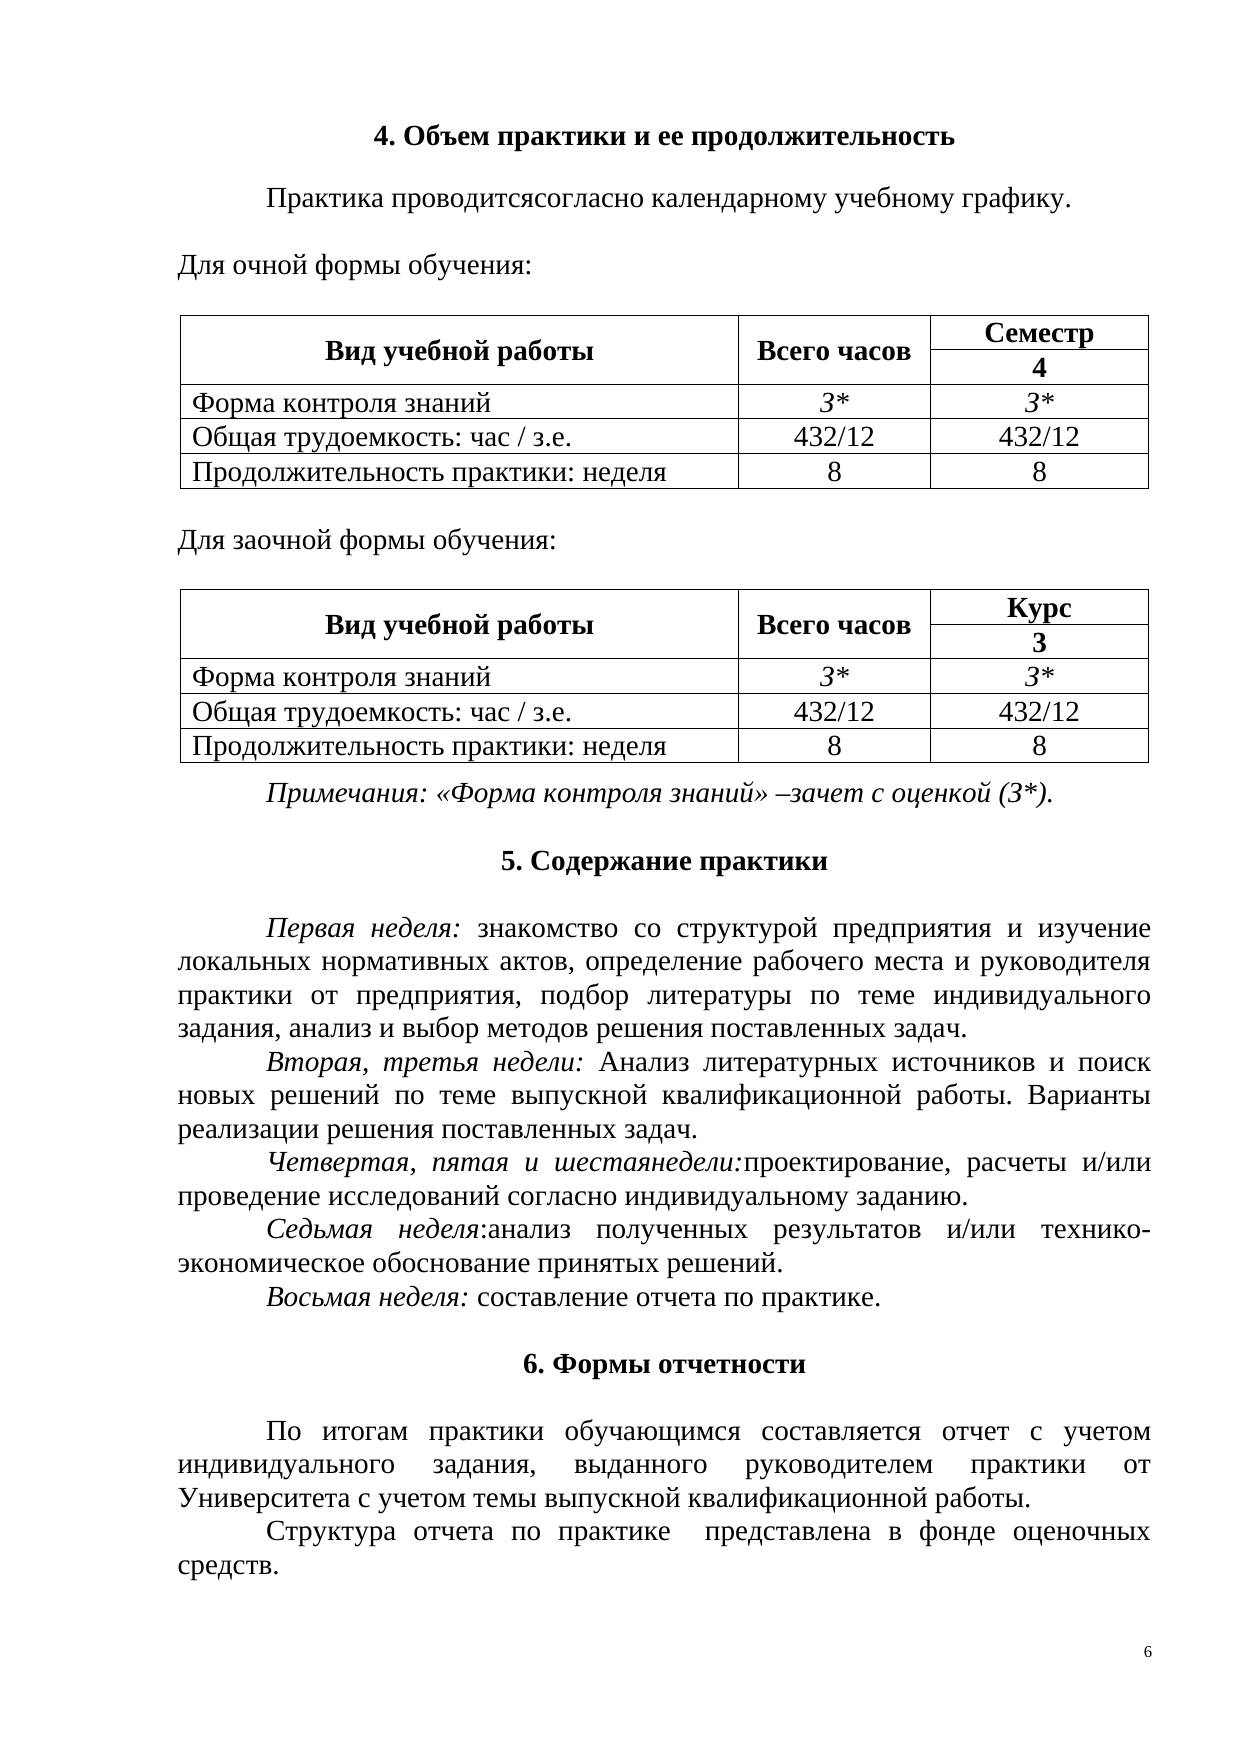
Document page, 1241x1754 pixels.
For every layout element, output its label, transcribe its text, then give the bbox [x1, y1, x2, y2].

table_cell 432/12 [739, 694, 930, 727]
table_header Всего часов [739, 590, 930, 658]
text Четвертая, пятая и шестаянедели:проектирование, расчеты и/или проведение исследований согласно индивидуальному заданию. [177, 1144, 1152, 1212]
table_cell З* [739, 385, 930, 418]
text Вторая, третья недели: Анализ литературных источников и поиск новых решений по теме выпускной квалификационной работы. Варианты реализации решения поставленных задач. [177, 1044, 1152, 1144]
table_cell 8 [931, 454, 1148, 487]
table_header Семестр [931, 316, 1148, 349]
table_cell Форма контроля знаний [181, 385, 738, 418]
table_cell З* [931, 659, 1148, 693]
table_cell 8 [739, 454, 930, 487]
text Первая неделя: знакомство со структурой предприятия и изучение локальных нормативных актов, определение рабочего места и руководителя практики от предприятия, подбор литературы по теме индивидуального задания, анализ и выбор методов решения поставленных задач. [177, 910, 1152, 1044]
table_cell Общая трудоемкость: час / з.е. [181, 694, 738, 727]
text Практика проводитсясогласно календарному учебному графику. [177, 180, 1152, 214]
table_cell 8 [931, 729, 1148, 762]
text Примечания: «Форма контроля знаний» –зачет с оценкой (З*). [177, 776, 1152, 809]
table_cell З* [931, 385, 1148, 418]
table_cell 432/12 [739, 419, 930, 453]
table_cell Форма контроля знаний [181, 659, 738, 693]
text Структура отчета по практике представлена в фонде оценочных средств. [177, 1513, 1152, 1581]
table_cell 4 [931, 350, 1148, 384]
text 5. Содержание практики [177, 843, 1152, 876]
table_cell 3 [931, 625, 1148, 658]
table_header Курс [931, 590, 1148, 624]
text 4. Объем практики и ее продолжительность [177, 118, 1152, 152]
text По итогам практики обучающимся составляется отчет с учетом индивидуального задания, выданного руководителем практики от Университета с учетом темы выпускной квалификационной работы. [177, 1413, 1152, 1513]
table_cell Продолжительность практики: неделя [181, 454, 738, 487]
text Для заочной формы обучения: [177, 522, 1152, 556]
table_cell 432/12 [931, 694, 1148, 727]
table_cell Общая трудоемкость: час / з.е. [181, 419, 738, 453]
table_header Вид учебной работы [181, 590, 738, 658]
text Для очной формы обучения: [177, 247, 1152, 281]
table_cell 432/12 [931, 419, 1148, 453]
table_cell 8 [739, 729, 930, 762]
text Седьмая неделя:анализ полученных результатов и/или технико-экономическое обоснование принятых решений. [177, 1212, 1152, 1279]
table_header Вид учебной работы [181, 316, 738, 384]
text 6. Формы отчетности [177, 1346, 1152, 1379]
text Восьмая неделя: составление отчета по практике. [177, 1279, 1152, 1312]
table_cell З* [739, 659, 930, 693]
table_cell Продолжительность практики: неделя [181, 729, 738, 762]
table_header Всего часов [739, 316, 930, 384]
